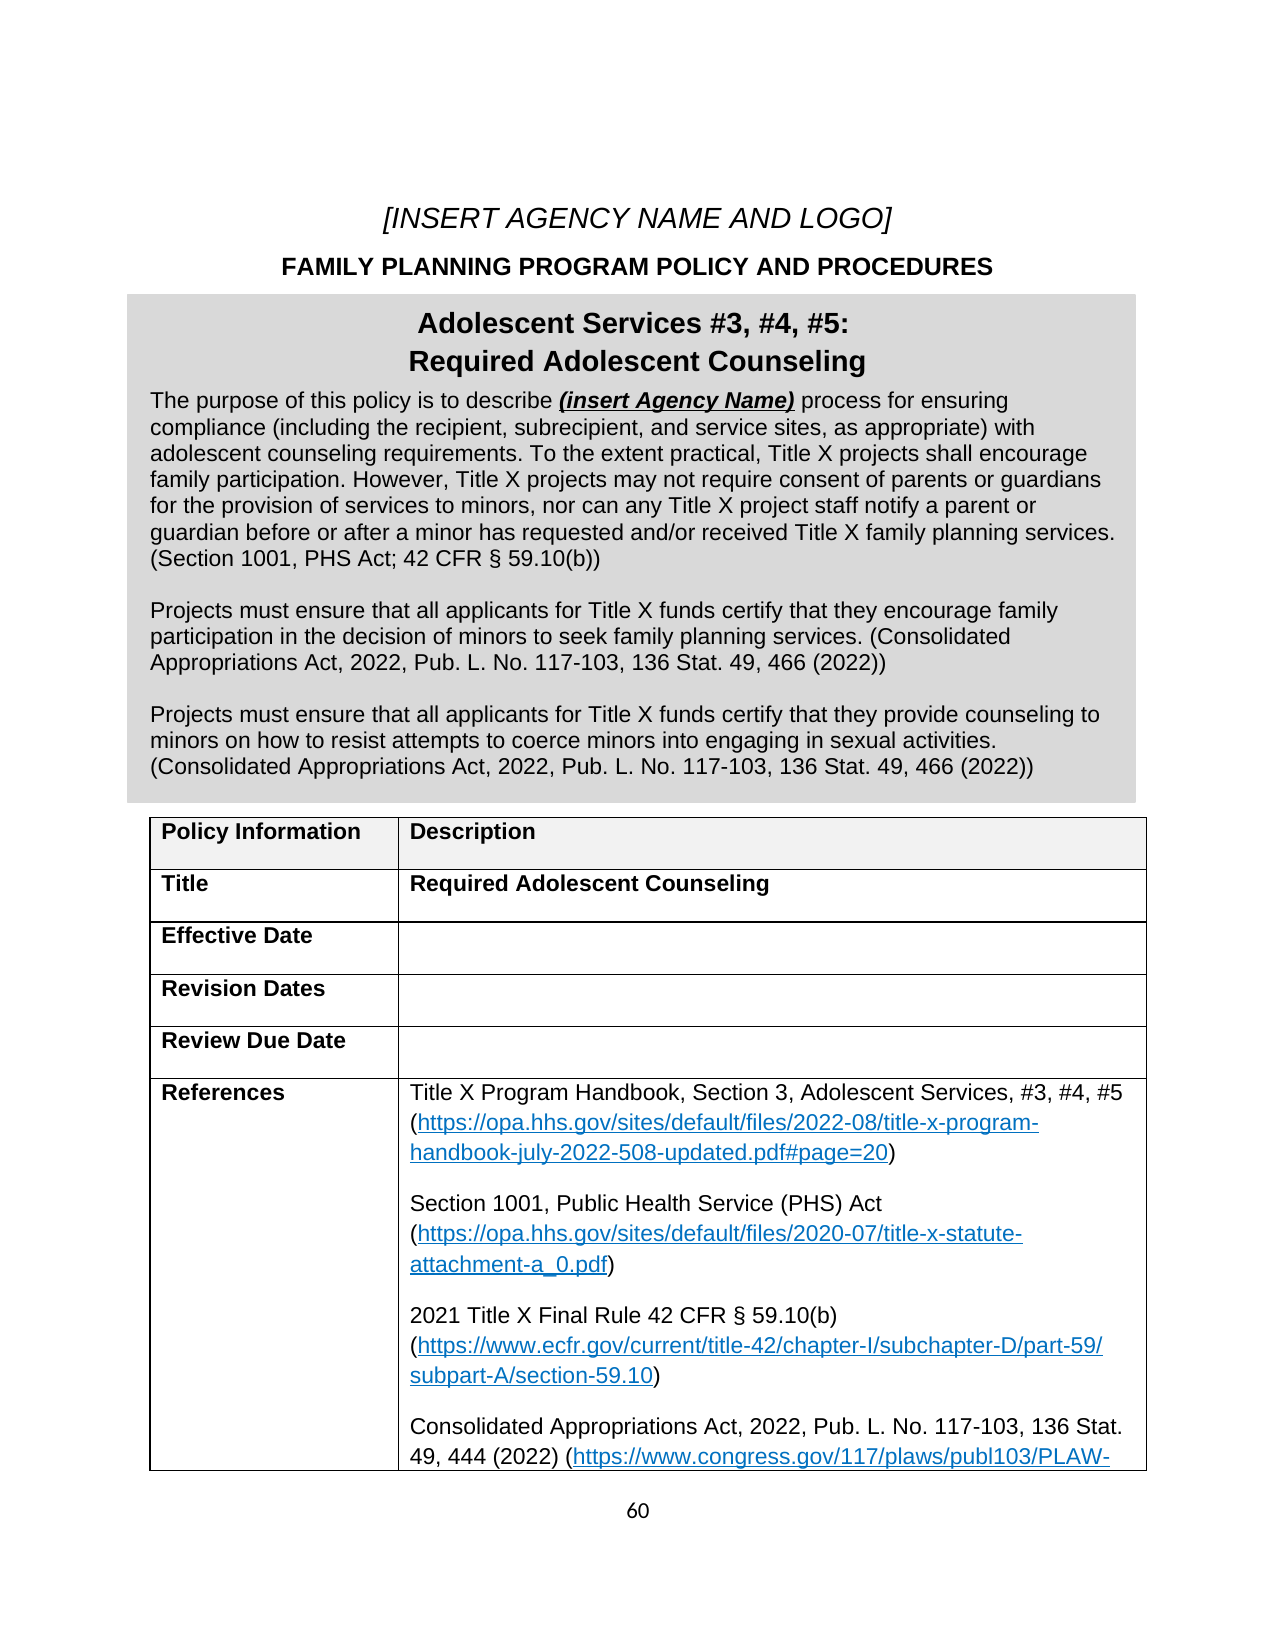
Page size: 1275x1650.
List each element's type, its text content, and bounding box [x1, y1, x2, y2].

table_cell Effective Date [151, 923, 398, 973]
text Projects must ensure that all applicants for Title X funds certify that they provide counseling to minors on how to resist attempts to coerce minors into engaging in sexual activities. (Consolidated Appropriations Act, 2022, Pub. L. No. 117-103, 136 Stat. 49, 466 (2022)) [150, 701, 1125, 780]
table_cell Title [151, 870, 398, 921]
table_cell [399, 975, 1146, 1026]
text Projects must ensure that all applicants for Title X funds certify that they encourage family participation in the decision of minors to seek family planning services. (Consolidated Appropriations Act, 2022, Pub. L. No. 117-103, 136 Stat. 49, 466 (2022)) [150, 597, 1125, 676]
table_cell [399, 1027, 1146, 1078]
table_cell Review Due Date [151, 1027, 398, 1078]
table_header Description [399, 818, 1146, 869]
text [INSERT AGENCY NAME AND LOGO] [150, 201, 1125, 234]
table_cell Revision Dates [151, 975, 398, 1026]
subtitle Adolescent Services #3, #4, #5: Required Adolescent Counseling [150, 306, 1125, 378]
table_header Policy Information [151, 818, 398, 869]
table_cell Required Adolescent Counseling [399, 870, 1146, 921]
text The purpose of this policy is to describe (insert Agency Name) process for ensuring compliance (including the recipient, subrecipient, and service sites, as appropriate) with adolescent counseling requirements. To the extent practical, Title X projects shall encourage family participation. However, Title X projects may not require consent of parents or guardians for the provision of services to minors, nor can any Title X project staff notify a parent or guardian before or after a minor has requested and/or received Title X family planning services. (Section 1001, PHS Act; 42 CFR § 59.10(b)) [150, 387, 1125, 572]
table_cell [399, 923, 1146, 973]
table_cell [399, 1079, 1146, 1469]
table_cell References [151, 1079, 398, 1469]
subtitle FAMILY PLANNING PROGRAM POLICY AND PROCEDURES [150, 252, 1125, 281]
